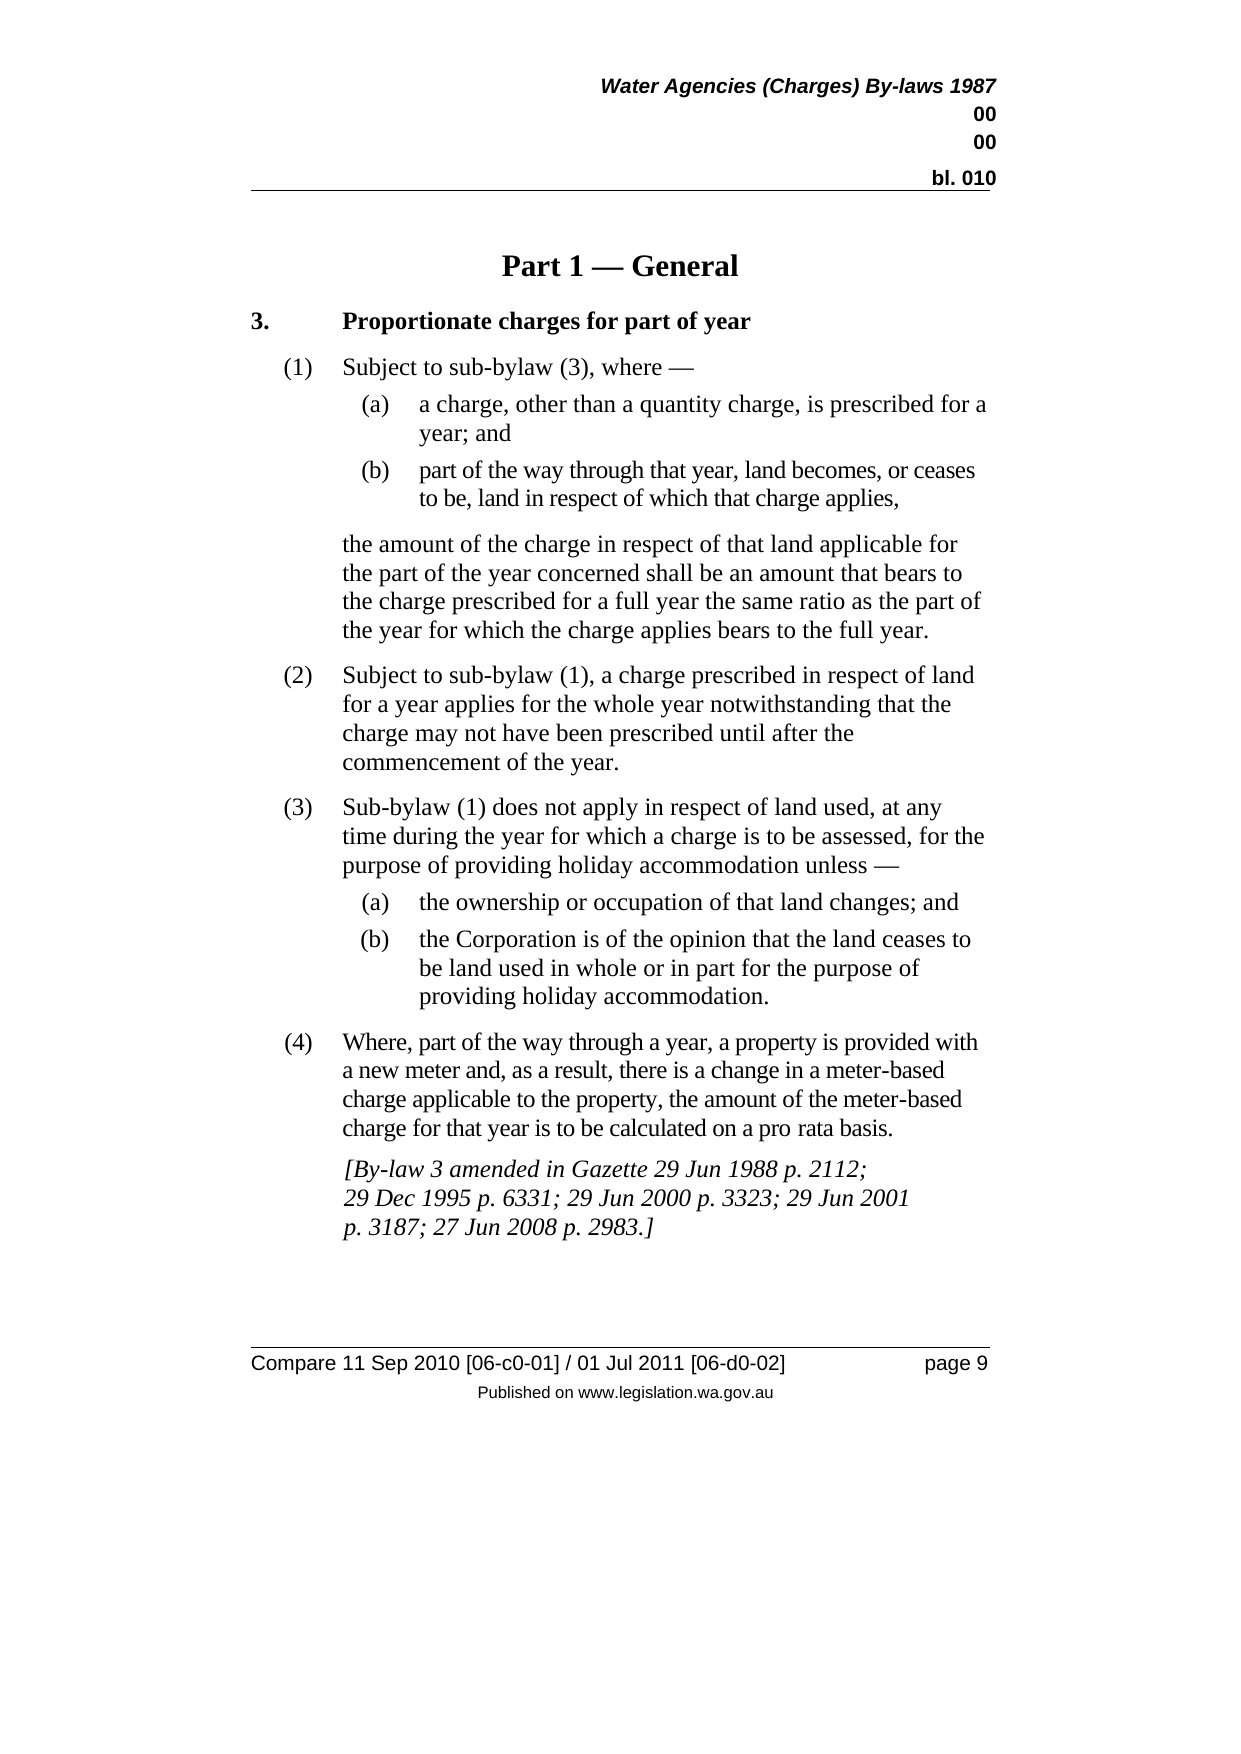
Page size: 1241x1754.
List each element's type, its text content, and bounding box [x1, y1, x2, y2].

subtitle 3. Proportionate charges for part of year [251, 306, 990, 335]
text (4) Where, part of the way through a year, a property is provided with a new meter and, as a result, there is a change in a meter-based charge applicable to the property, the amount of the meter-based charge for that year is to be calculated on a pro rata basis. [251, 1027, 990, 1142]
text (2) Subject to sub-bylaw (1), a charge prescribed in respect of land for a year applies for the whole year notwithstanding that the charge may not have been prescribed until after the commencement of the year. [251, 661, 990, 776]
text (a) the ownership or occupation of that land changes; and [251, 887, 990, 916]
subtitle Part 1 — General [251, 247, 990, 283]
text (a) a charge, other than a quantity charge, is prescribed for a year; and [251, 389, 990, 446]
text the amount of the charge in respect of that land applicable for the part of the year concerned shall be an amount that bears to the charge prescribed for a full year the same ratio as the part of the year for which the charge applies bears to the full year. [251, 529, 990, 644]
text (3) Sub-bylaw (1) does not apply in respect of land used, at any time during the year for which a charge is to be assessed, for the purpose of providing holiday accommodation unless — [251, 792, 990, 878]
text (b) the Corporation is of the opinion that the land ceases to be land used in whole or in part for the purpose of providing holiday accommodation. [251, 924, 990, 1010]
text (1) Subject to sub-bylaw (3), where — [251, 352, 990, 381]
text [By-law 3 amended in Gazette 29 Jun 1988 p. 2112; 29 Dec 1995 p. 6331; 29 Jun 2000 p. 3323; 29 Jun 2001 p. 3187; 27 Jun 2008 p. 2983.] [251, 1154, 990, 1241]
text (b) part of the way through that year, land becomes, or ceases to be, land in respect of which that charge applies, [251, 455, 990, 512]
